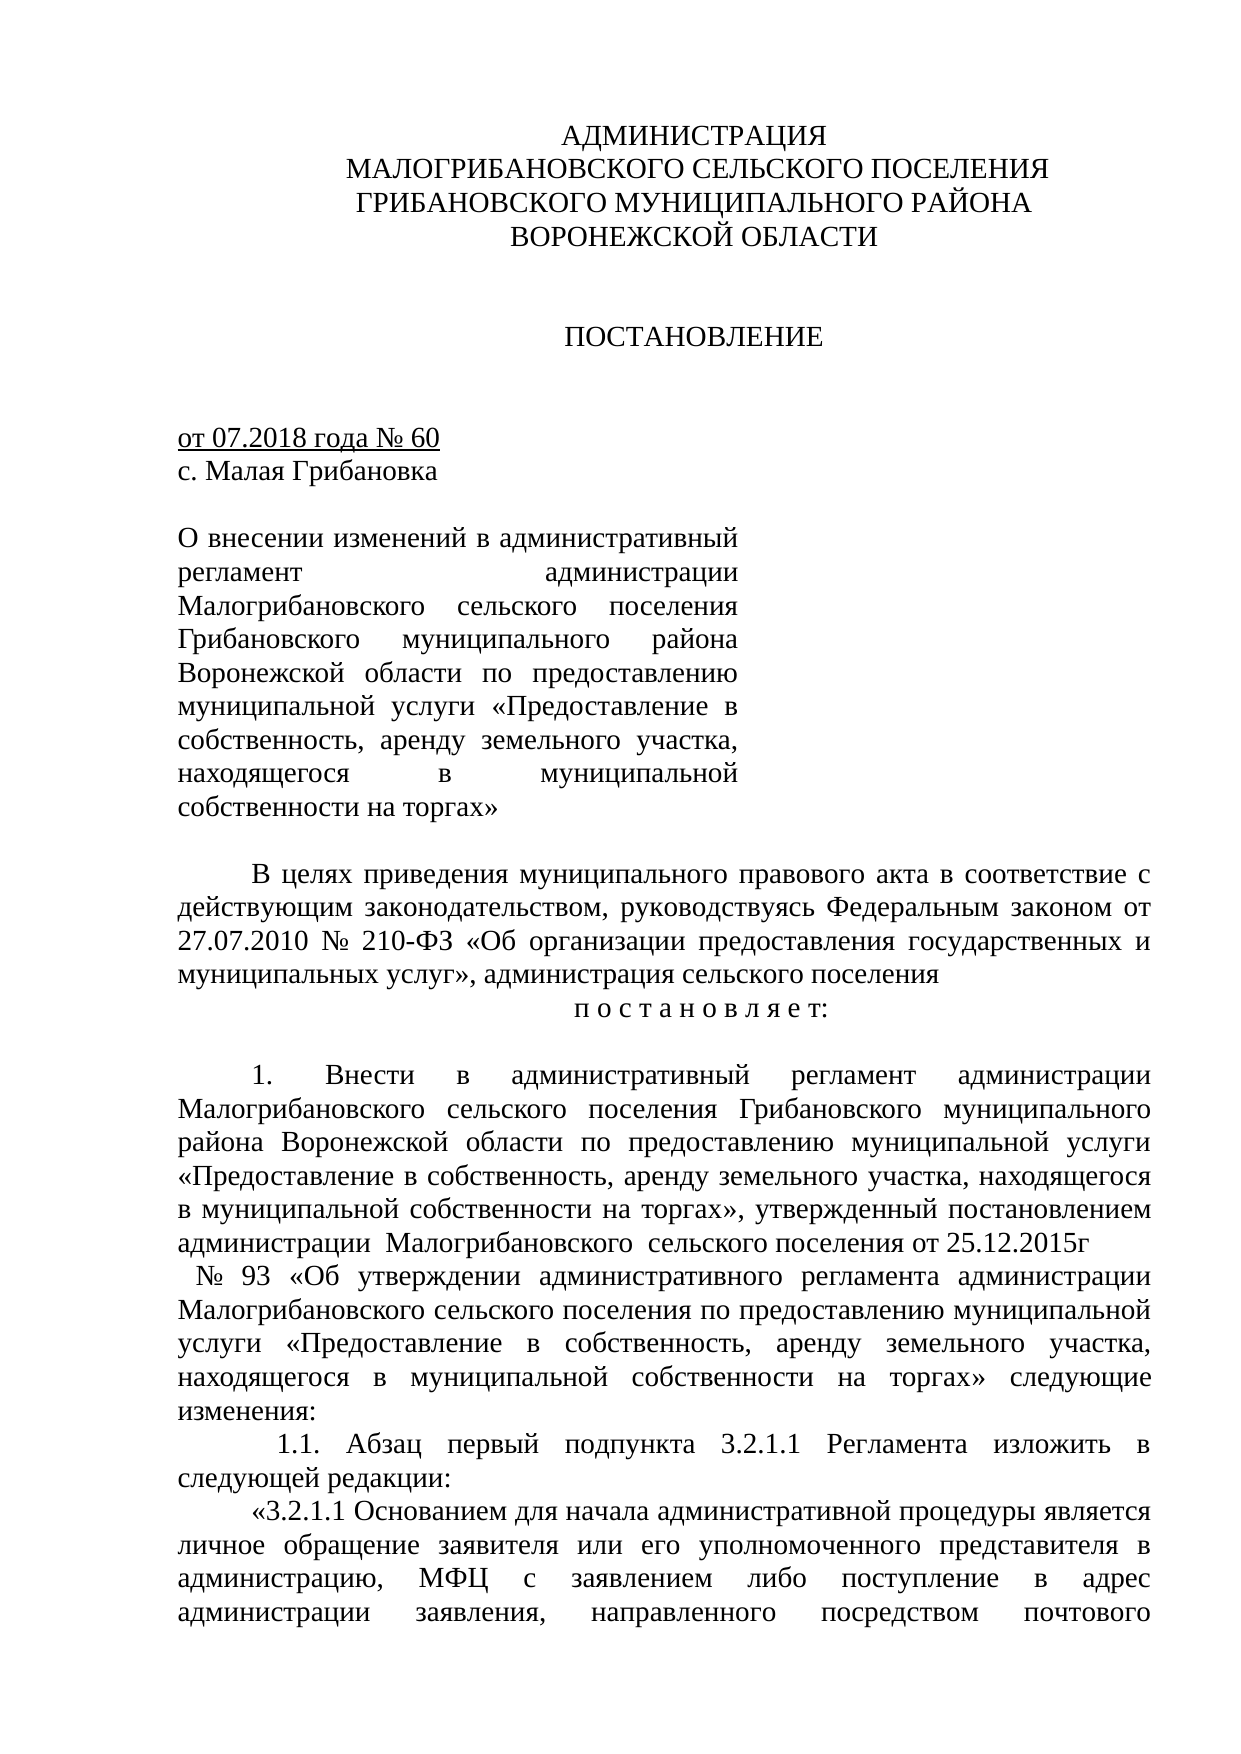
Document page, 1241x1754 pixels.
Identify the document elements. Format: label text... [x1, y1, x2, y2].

text АДМИНИСТРАЦИЯ [177, 118, 1152, 152]
text от 07.2018 года № 60 [177, 420, 1152, 453]
text п о с т а н о в л я е т: [177, 990, 1152, 1024]
text МАЛОГРИБАНОВСКОГО СЕЛЬСКОГО ПОСЕЛЕНИЯ [177, 152, 1152, 185]
title Внести в административный регламент администрации Малогрибановского сельского поселения Грибановского муниципального района Воронежской области по предоставлению муниципальной услуги «Предоставление в собственность, аренду земельного участка, находящегося в муниципальной собственности на торгах», утвержденный постановлением администрации Малогрибановского сельского поселения от 25.12.2015г [177, 1057, 1152, 1258]
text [177, 1493, 1152, 1627]
text с. Малая Грибановка [177, 453, 649, 487]
text ВОРОНЕЖСКОЙ ОБЛАСТИ [177, 219, 1152, 252]
text ГРИБАНОВСКОГО МУНИЦИПАЛЬНОГО РАЙОНА [177, 185, 1152, 219]
title № 93 «Об утверждении административного регламента администрации Малогрибановского сельского поселения по предоставлению муниципальной услуги «Предоставление в собственность, аренду земельного участка, находящегося в муниципальной собственности на торгах» следующие изменения: [177, 1258, 1152, 1426]
text В целях приведения муниципального правового акта в соответствие с действующим законодательством, руководствуясь Федеральным законом от 27.07.2010 № 210-ФЗ «Об организации предоставления государственных и муниципальных услуг», администрация сельского поселения [177, 856, 1152, 990]
title О внесении изменений в административный регламент администрации Малогрибановского сельского поселения Грибановского муниципального района Воронежской области по предоставлению муниципальной услуги «Предоставление в собственность, аренду земельного участка, находящегося в муниципальной собственности на торгах» [177, 521, 738, 822]
text ПОСТАНОВЛЕНИЕ [177, 319, 1152, 353]
text 1.1. Абзац первый подпункта 3.2.1.1 Регламента изложить в следующей редакции: [177, 1426, 1152, 1493]
